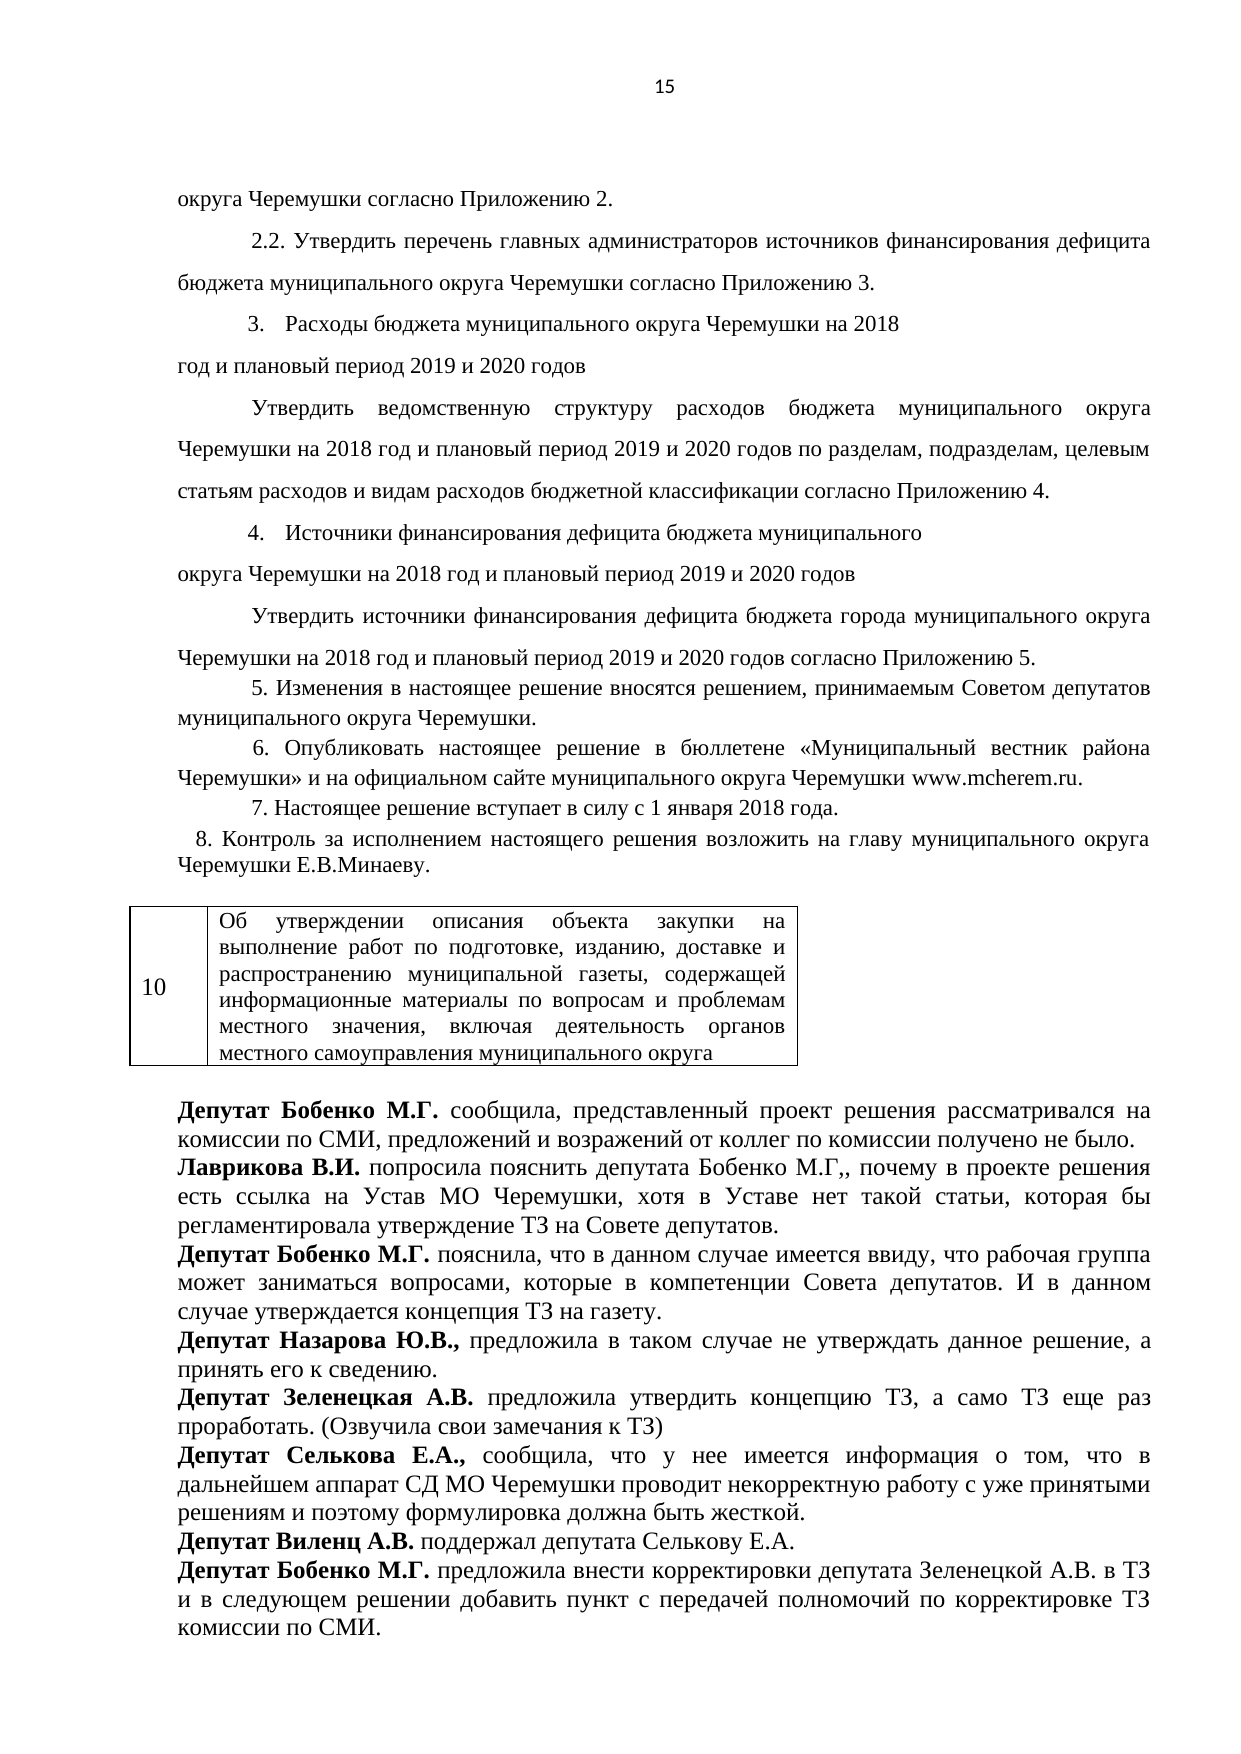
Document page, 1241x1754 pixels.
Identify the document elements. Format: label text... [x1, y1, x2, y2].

text Депутат Селькова Е.А., сообщила, что у нее имеется информация о том, что в дальнейшем аппарат СД МО Черемушки проводит некорректную работу с уже принятыми решениям и поэтому формулировка должна быть жесткой. [177, 1440, 1152, 1526]
text Депутат Назарова Ю.В., предложила в таком случае не утверждать данное решение, а принять его к сведению. [177, 1325, 1152, 1382]
text Депутат Зеленецкая А.В. предложила утвердить концепцию ТЗ, а само ТЗ еще раз проработать. (Озвучила свои замечания к ТЗ) [177, 1382, 1152, 1440]
text 5. Изменения в настоящее решение вносятся решением, принимаемым Советом депутатов муниципального округа Черемушки. [177, 673, 1152, 730]
table_header Об утверждении описания объекта закупки на выполнение работ по подготовке, изданию, доставке и распространению муниципальной газеты, содержащей информационные материалы по вопросам и проблемам местного значения, включая деятельность органов местного самоуправления муниципального округа [208, 907, 797, 1065]
text Депутат Бобенко М.Г. пояснила, что в данном случае имеется ввиду, что рабочая группа может заниматься вопросами, которые в компетенции Совета депутатов. И в данном случае утверждается концепция ТЗ на газету. [177, 1239, 1152, 1325]
text 7. Настоящее решение вступает в силу с 1 января 2018 года. [177, 794, 1152, 821]
text 8. Контроль за исполнением настоящего решения возложить на главу муниципального округа Черемушки Е.В.Минаеву. [177, 824, 1152, 877]
text 2.2. Утвердить перечень главных администраторов источников финансирования дефицита бюджета муниципального округа Черемушки согласно Приложению 3. [177, 215, 1152, 298]
text Депутат Бобенко М.Г. сообщила, представленный проект решения рассматривался на комиссии по СМИ, предложений и возражений от коллег по комиссии получено не было. [177, 1095, 1152, 1152]
text округа Черемушки на 2018 год и плановый период 2019 и 2020 годов [177, 548, 1152, 590]
text Депутат Виленц А.В. поддержал депутата Селькову Е.А. [177, 1526, 1152, 1555]
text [177, 173, 1152, 215]
text Лаврикова В.И. попросила пояснить депутата Бобенко М.Г,, почему в проекте решения есть ссылка на Устав МО Черемушки, хотя в Уставе нет такой статьи, которая бы регламентировала утверждение ТЗ на Совете депутатов. [177, 1152, 1152, 1239]
list Источники финансирования дефицита бюджета муниципального [247, 507, 1152, 548]
text 6. Опубликовать настоящее решение в бюллетене «Муниципальный вестник района Черемушки» и на официальном сайте муниципального округа Черемушки www.mcherem.ru. [177, 734, 1152, 791]
table_header 10 [131, 907, 207, 1065]
text Утвердить источники финансирования дефицита бюджета города муниципального округа Черемушки на 2018 год и плановый период 2019 и 2020 годов согласно Приложению 5. [177, 590, 1152, 673]
text год и плановый период 2019 и 2020 годов [177, 340, 1152, 382]
list Расходы бюджета муниципального округа Черемушки на 2018 [247, 298, 1152, 340]
text Депутат Бобенко М.Г. предложила внести корректировки депутата Зеленецкой А.В. в ТЗ и в следующем решении добавить пункт с передачей полномочий по корректировке ТЗ комиссии по СМИ. [177, 1555, 1152, 1641]
text Утвердить ведомственную структуру расходов бюджета муниципального округа Черемушки на 2018 год и плановый период 2019 и 2020 годов по разделам, подразделам, целевым статьям расходов и видам расходов бюджетной классификации согласно Приложению 4. [177, 382, 1152, 507]
